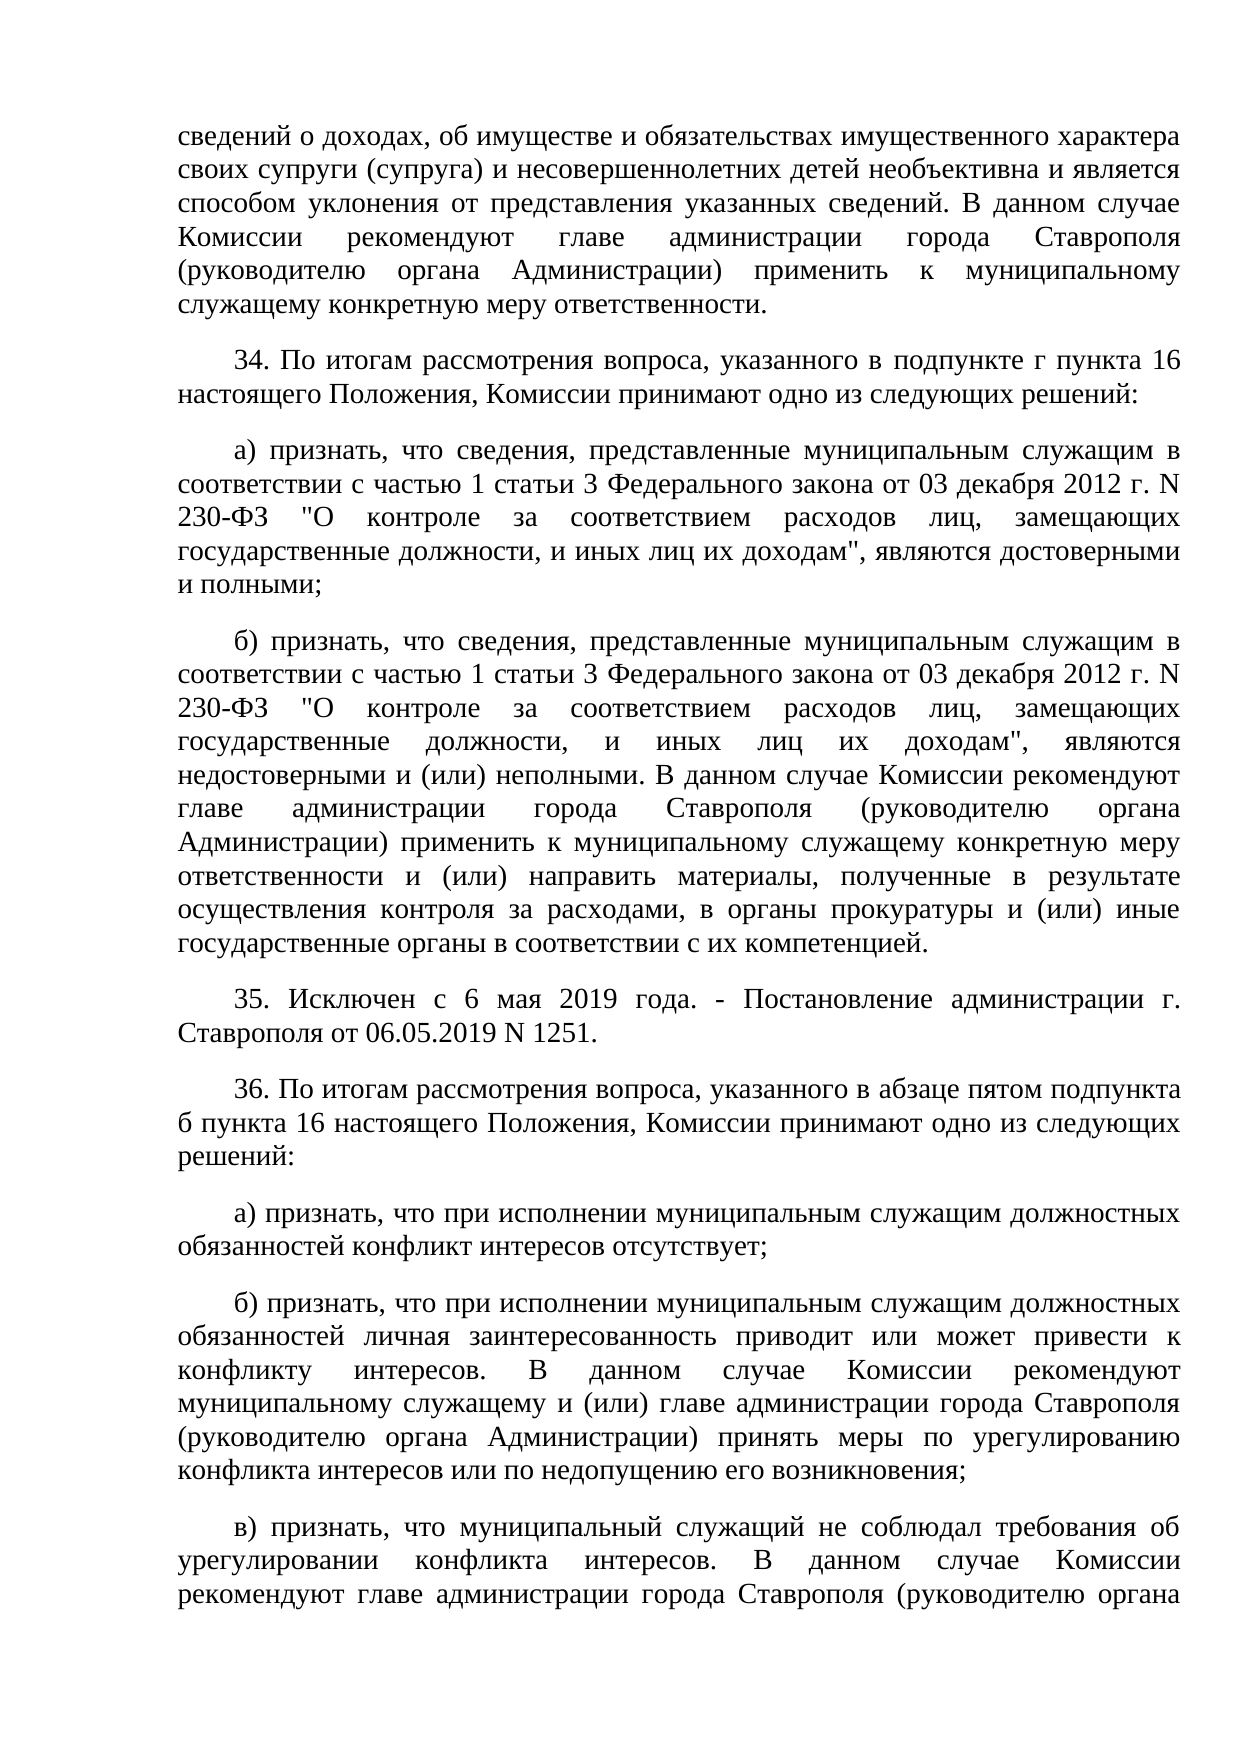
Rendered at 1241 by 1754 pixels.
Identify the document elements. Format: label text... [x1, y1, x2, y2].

text 35. Исключен с 6 мая 2019 года. - Постановление администрации г. Ставрополя от 06.05.2019 N 1251. [177, 981, 1181, 1048]
text б) признать, что сведения, представленные муниципальным служащим в соответствии с частью 1 статьи 3 Федерального закона от 03 декабря 2012 г. N 230-ФЗ "О контроле за соответствием расходов лиц, замещающих государственные должности, и иных лиц их доходам", являются недостоверными и (или) неполными. В данном случае Комиссии рекомендуют главе администрации города Ставрополя (руководителю органа Администрации) применить к муниципальному служащему конкретную меру ответственности и (или) направить материалы, полученные в результате осуществления контроля за расходами, в органы прокуратуры и (или) иные государственные органы в соответствии с их компетенцией. [177, 623, 1181, 958]
text а) признать, что сведения, представленные муниципальным служащим в соответствии с частью 1 статьи 3 Федерального закона от 03 декабря 2012 г. N 230-ФЗ "О контроле за соответствием расходов лиц, замещающих государственные должности, и иных лиц их доходам", являются достоверными и полными; [177, 432, 1181, 600]
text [177, 1509, 1181, 1609]
text б) признать, что при исполнении муниципальным служащим должностных обязанностей личная заинтересованность приводит или может привести к конфликту интересов. В данном случае Комиссии рекомендуют муниципальному служащему и (или) главе администрации города Ставрополя (руководителю органа Администрации) принять меры по урегулированию конфликта интересов или по недопущению его возникновения; [177, 1285, 1181, 1486]
text 34. По итогам рассмотрения вопроса, указанного в подпункте г пункта 16 настоящего Положения, Комиссии принимают одно из следующих решений: [177, 342, 1181, 409]
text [177, 118, 1181, 319]
text а) признать, что при исполнении муниципальным служащим должностных обязанностей конфликт интересов отсутствует; [177, 1195, 1181, 1262]
text 36. По итогам рассмотрения вопроса, указанного в абзаце пятом подпункта б пункта 16 настоящего Положения, Комиссии принимают одно из следующих решений: [177, 1071, 1181, 1172]
